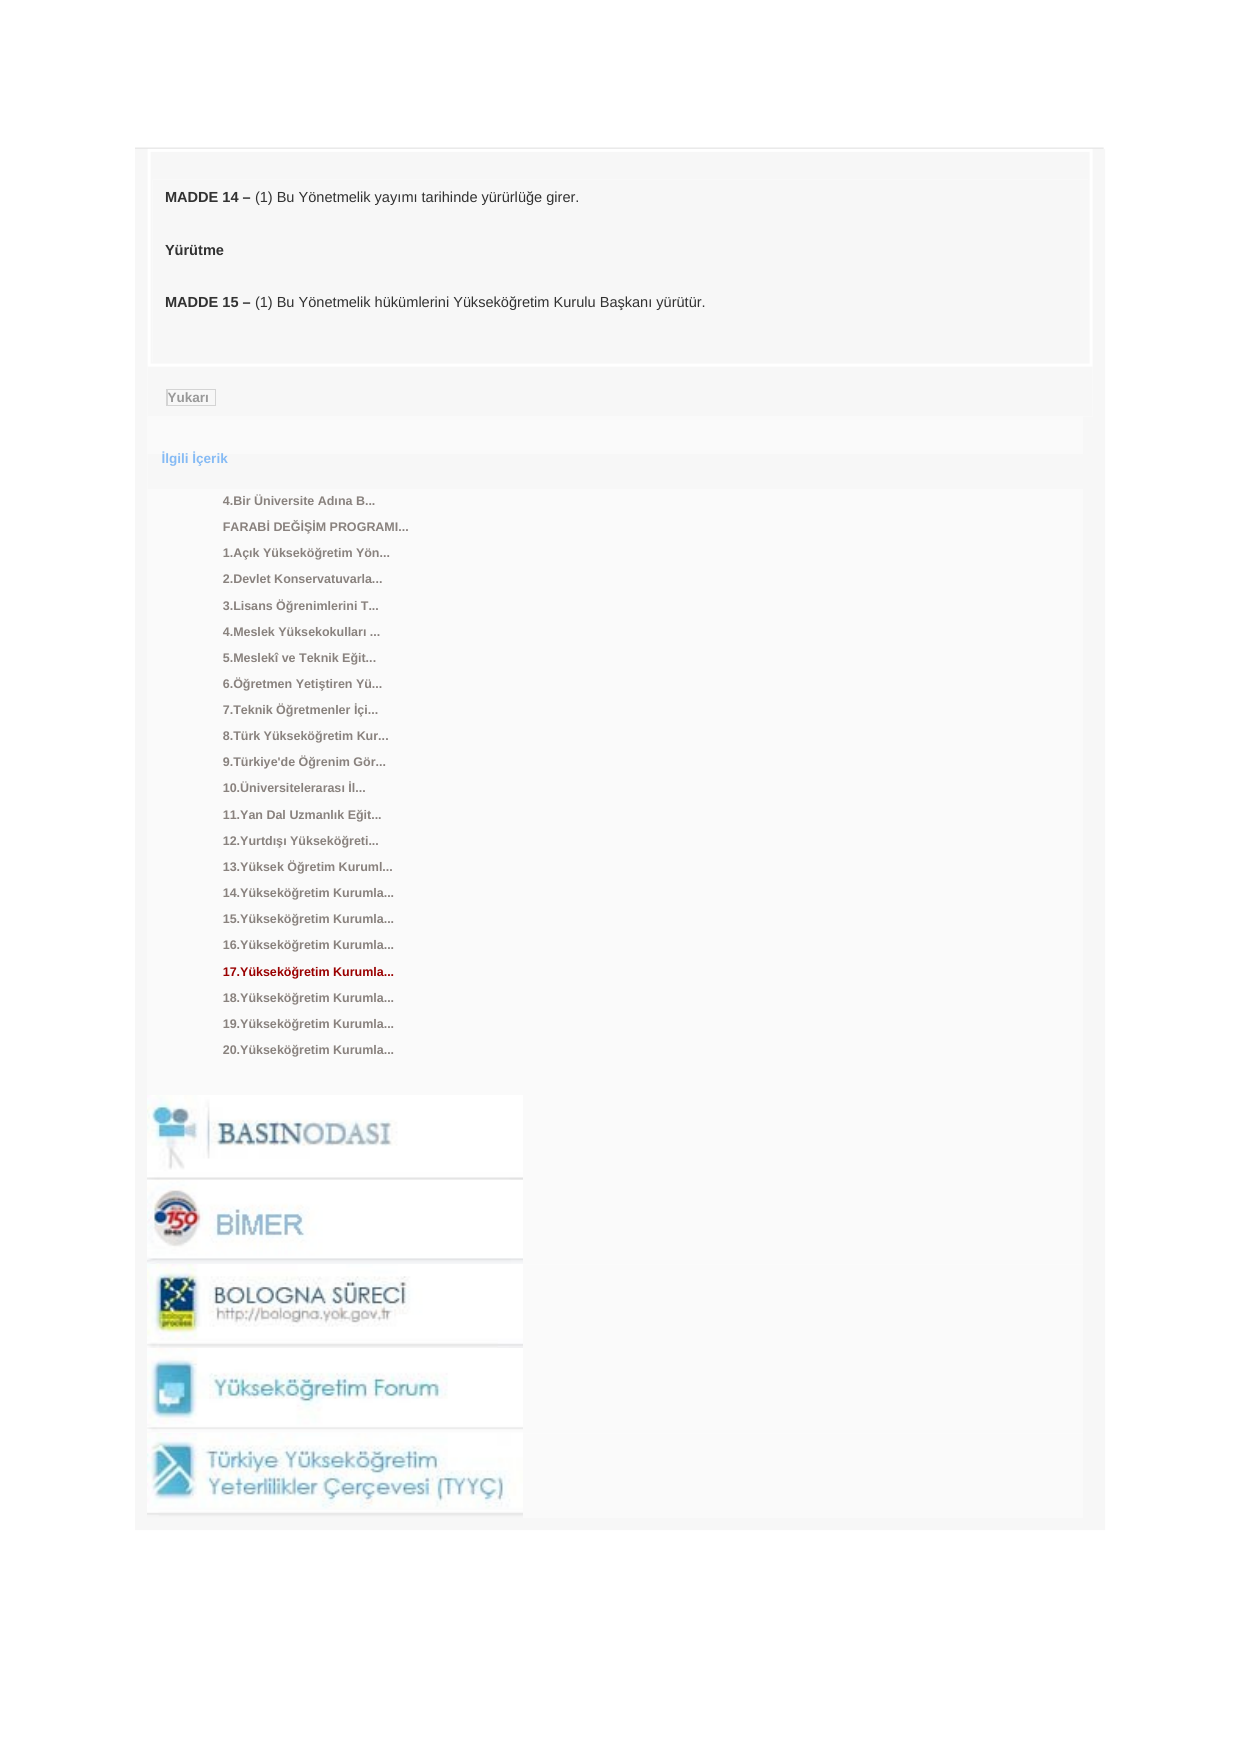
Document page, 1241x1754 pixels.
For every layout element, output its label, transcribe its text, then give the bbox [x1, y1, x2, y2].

picture [147, 1095, 523, 1518]
text 1.Açık Yükseköğretim Yön... 2.Devlet Konservatuvarla... 3.Lisans Öğrenimlerini T... 4.Meslek Yüksekokulları ... 5.Meslekî ve Teknik Eğit... 6.Öğretmen Yetiştiren Yü... 7.Teknik Öğretmenler İçi... 8.Türk Yükseköğretim Kur... 9.Türkiye'de Öğrenim Gör... 10.Üniversitelerarası İl... [223, 546, 392, 796]
text MADDE 14 – (1) Bu Yönetmelik yayımı tarihinde yürürlüğe girer. [165, 189, 1098, 206]
text 4.Bir Üniversite Adına B... FARABİ DEĞİŞİM PROGRAMI... [223, 493, 410, 534]
text MADDE 15 – (1) Bu Yönetmelik hükümlerini Yükseköğretim Kurulu Başkanı yürütür. [165, 294, 1098, 311]
subtitle Yürütme [165, 241, 1098, 258]
text İlgili İçerik [161, 451, 1098, 466]
text 11.Yan Dal Uzmanlık Eğit... 12.Yurtdışı Yükseköğreti... 13.Yüksek Öğretim Kuruml... 14.Yükseköğretim Kurumla... 15.Yükseköğretim Kurumla... 16.Yükseköğretim Kurumla... 17.Yükseköğretim Kurumla... 18.Yükseköğretim Kurumla... 19.Yükseköğretim Kurumla... 20.Yükseköğretim Kurumla... [223, 807, 396, 1057]
